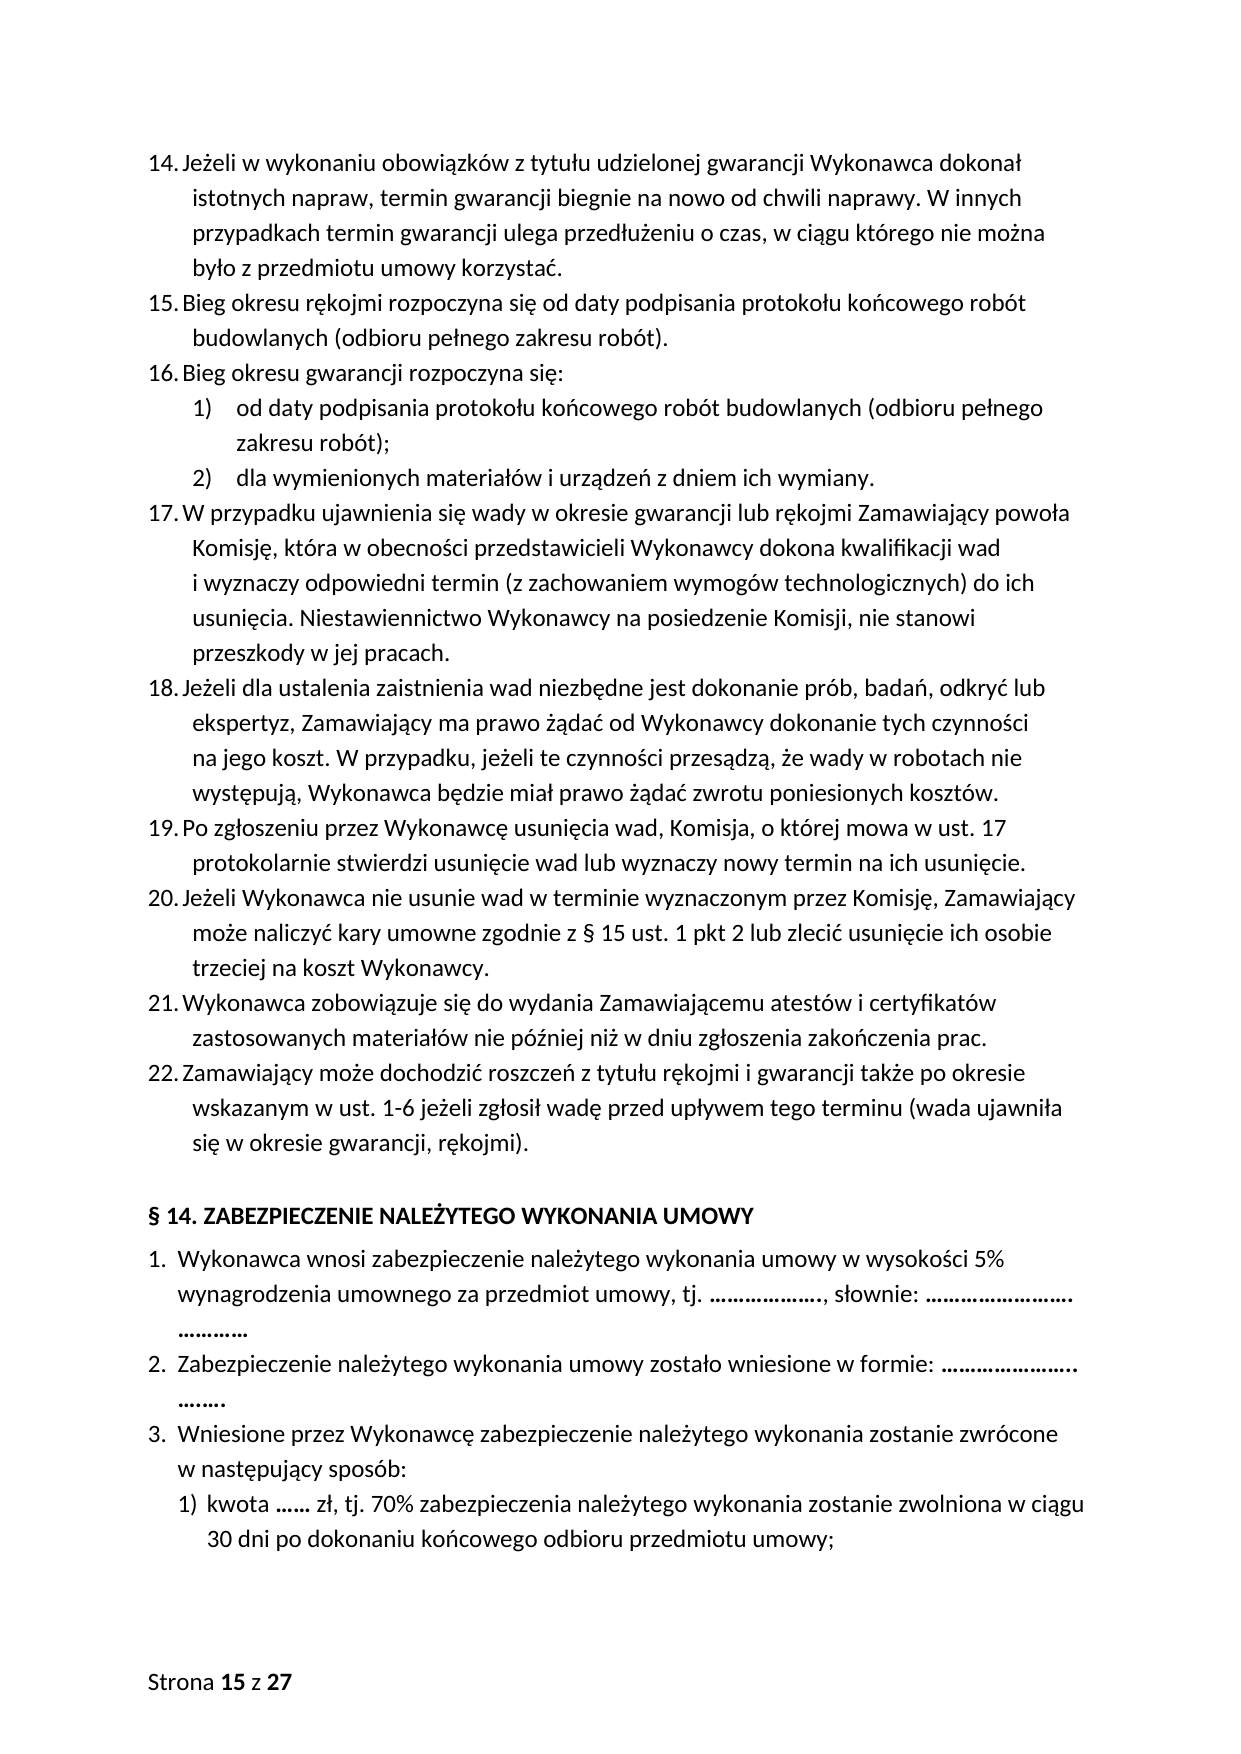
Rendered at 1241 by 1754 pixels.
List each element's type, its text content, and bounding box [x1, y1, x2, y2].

list Bieg okresu gwarancji rozpoczyna się: [148, 358, 1093, 388]
list W przypadku ujawnienia się wady w okresie gwarancji lub rękojmi Zamawiający powoła Komisję, która w obecności przedstawicieli Wykonawcy dokona kwalifikacji wad i wyznaczy odpowiedni termin (z zachowaniem wymogów technologicznych) do ich usunięcia. Niestawiennictwo Wykonawcy na posiedzenie Komisji, nie stanowi przeszkody w jej pracach. [148, 498, 1093, 668]
list Jeżeli Wykonawca nie usunie wad w terminie wyznaczonym przez Komisję, Zamawiający może naliczyć kary umowne zgodnie z § 15 ust. 1 pkt 2 lub zlecić usunięcie ich osobie trzeciej na koszt Wykonawcy. [148, 883, 1093, 983]
list Wykonawca zobowiązuje się do wydania Zamawiającemu atestów i certyfikatów zastosowanych materiałów nie później niż w dniu zgłoszenia zakończenia prac. [148, 988, 1093, 1053]
list Jeżeli w wykonaniu obowiązków z tytułu udzielonej gwarancji Wykonawca dokonał istotnych napraw, termin gwarancji biegnie na nowo od chwili naprawy. W innych przypadkach termin gwarancji ulega przedłużeniu o czas, w ciągu którego nie można było z przedmiotu umowy korzystać. [148, 148, 1093, 283]
list Bieg okresu rękojmi rozpoczyna się od daty podpisania protokołu końcowego robót budowlanych (odbioru pełnego zakresu robót). [148, 288, 1093, 353]
list kwota …… zł, tj. 70% zabezpieczenia należytego wykonania zostanie zwolniona w ciągu 30 dni po dokonaniu końcowego odbioru przedmiotu umowy; [177, 1488, 1093, 1554]
list Wykonawca wnosi zabezpieczenie należytego wykonania umowy w wysokości 5% wynagrodzenia umownego za przedmiot umowy, tj. ………………., słownie: …………………….………… [148, 1243, 1093, 1344]
list dla wymienionych materiałów i urządzeń z dniem ich wymiany. [192, 463, 1093, 493]
subtitle § 14. ZABEZPIECZENIE NALEŻYTEGO WYKONANIA UMOWY [148, 1200, 1093, 1231]
list Zamawiający może dochodzić roszczeń z tytułu rękojmi i gwarancji także po okresie wskazanym w ust. 1-6 jeżeli zgłosił wadę przed upływem tego terminu (wada ujawniła się w okresie gwarancji, rękojmi). [148, 1058, 1093, 1158]
list Zabezpieczenie należytego wykonania umowy zostało wniesione w formie: …………………..….…. [148, 1348, 1093, 1414]
list Po zgłoszeniu przez Wykonawcę usunięcia wad, Komisja, o której mowa w ust. 17 protokolarnie stwierdzi usunięcie wad lub wyznaczy nowy termin na ich usunięcie. [148, 813, 1093, 878]
list Jeżeli dla ustalenia zaistnienia wad niezbędne jest dokonanie prób, badań, odkryć lub ekspertyz, Zamawiający ma prawo żądać od Wykonawcy dokonanie tych czynności na jego koszt. W przypadku, jeżeli te czynności przesądzą, że wady w robotach nie występują, Wykonawca będzie miał prawo żądać zwrotu poniesionych kosztów. [148, 673, 1093, 808]
list od daty podpisania protokołu końcowego robót budowlanych (odbioru pełnego zakresu robót); [192, 393, 1093, 458]
list Wniesione przez Wykonawcę zabezpieczenie należytego wykonania zostanie zwrócone w następujący sposób: [148, 1418, 1093, 1484]
